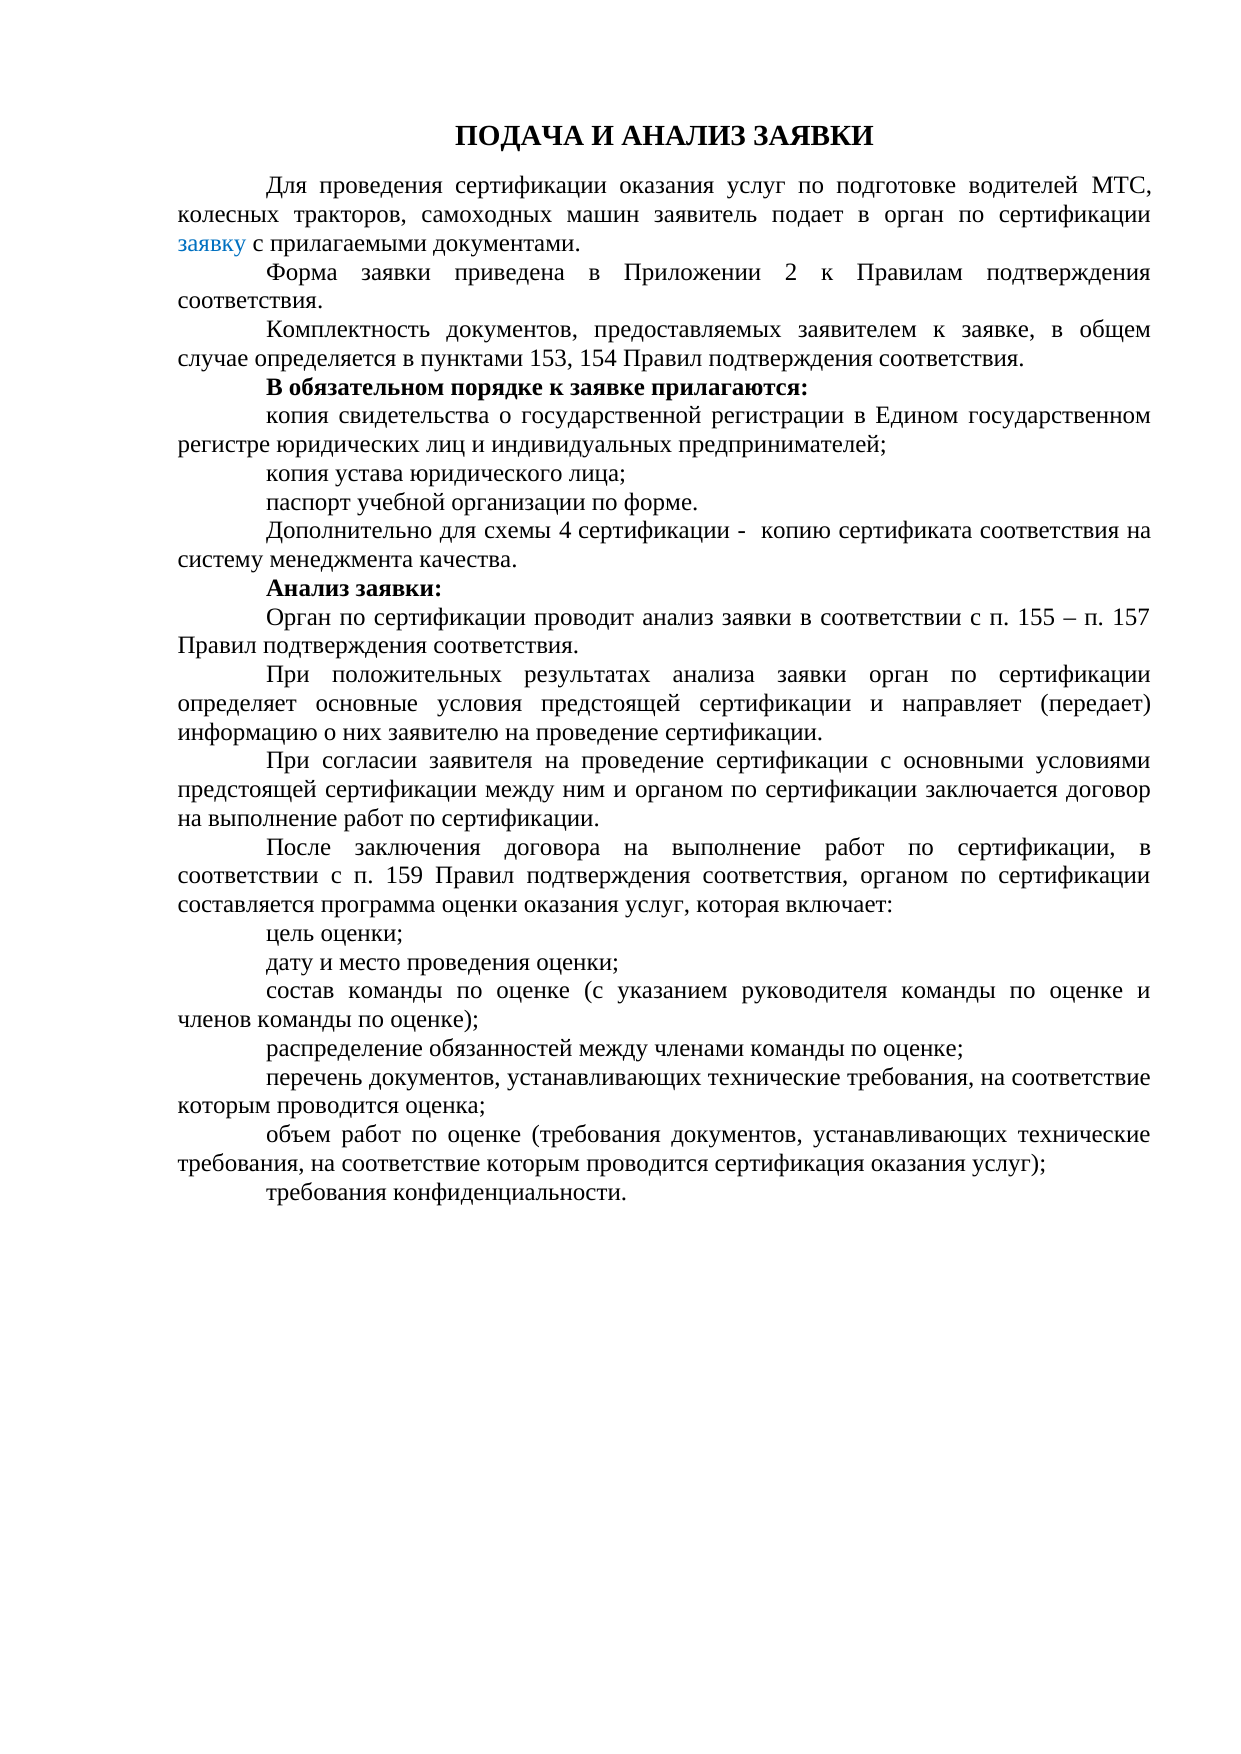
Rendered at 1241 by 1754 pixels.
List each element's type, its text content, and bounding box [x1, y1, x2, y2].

text После заключения договора на выполнение работ по сертификации, в соответствии с п. 159 Правил подтверждения соответствия, органом по сертификации составляется программа оценки оказания услуг, которая включает: [177, 832, 1152, 918]
text Комплектность документов, предоставляемых заявителем к заявке, в общем случае определяется в пунктами 153, 154 Правил подтверждения соответствия. [177, 314, 1152, 372]
text Для проведения сертификации оказания услуг по подготовке водителей МТС, колесных тракторов, самоходных машин заявитель подает в орган по сертификации заявку с прилагаемыми документами. [177, 170, 1152, 257]
text дату и место проведения оценки; [177, 947, 1152, 975]
text паспорт учебной организации по форме. [177, 487, 1152, 515]
text ПОДАЧА И АНАЛИЗ ЗАЯВКИ [177, 118, 1152, 152]
text Орган по сертификации проводит анализ заявки в соответствии с п. 155 – п. 157 Правил подтверждения соответствия. [177, 602, 1152, 659]
text распределение обязанностей между членами команды по оценке; [177, 1033, 1152, 1062]
text объем работ по оценке (требования документов, устанавливающих технические требования, на соответствие которым проводится сертификация оказания услуг); [177, 1119, 1152, 1177]
text копия устава юридического лица; [177, 458, 1152, 487]
text В обязательном порядке к заявке прилагаются: [177, 372, 1152, 400]
text цель оценки; [177, 918, 1152, 947]
text Анализ заявки: [177, 573, 1152, 602]
text копия свидетельства о государственной регистрации в Едином государственном регистре юридических лиц и индивидуальных предпринимателей; [177, 400, 1152, 458]
text Форма заявки приведена в Приложении 2 к Правилам подтверждения соответствия. [177, 257, 1152, 314]
text перечень документов, устанавливающих технические требования, на соответствие которым проводится оценка; [177, 1062, 1152, 1119]
text При согласии заявителя на проведение сертификации с основными условиями предстоящей сертификации между ним и органом по сертификации заключается договор на выполнение работ по сертификации. [177, 745, 1152, 832]
text требования конфиденциальности. [177, 1177, 1152, 1205]
text Дополнительно для схемы 4 сертификации - копию сертификата соответствия на систему менеджмента качества. [177, 515, 1152, 573]
text состав команды по оценке (с указанием руководителя команды по оценке и членов команды по оценке); [177, 975, 1152, 1033]
text При положительных результатах анализа заявки орган по сертификации определяет основные условия предстоящей сертификации и направляет (передает) информацию о них заявителю на проведение сертификации. [177, 659, 1152, 745]
